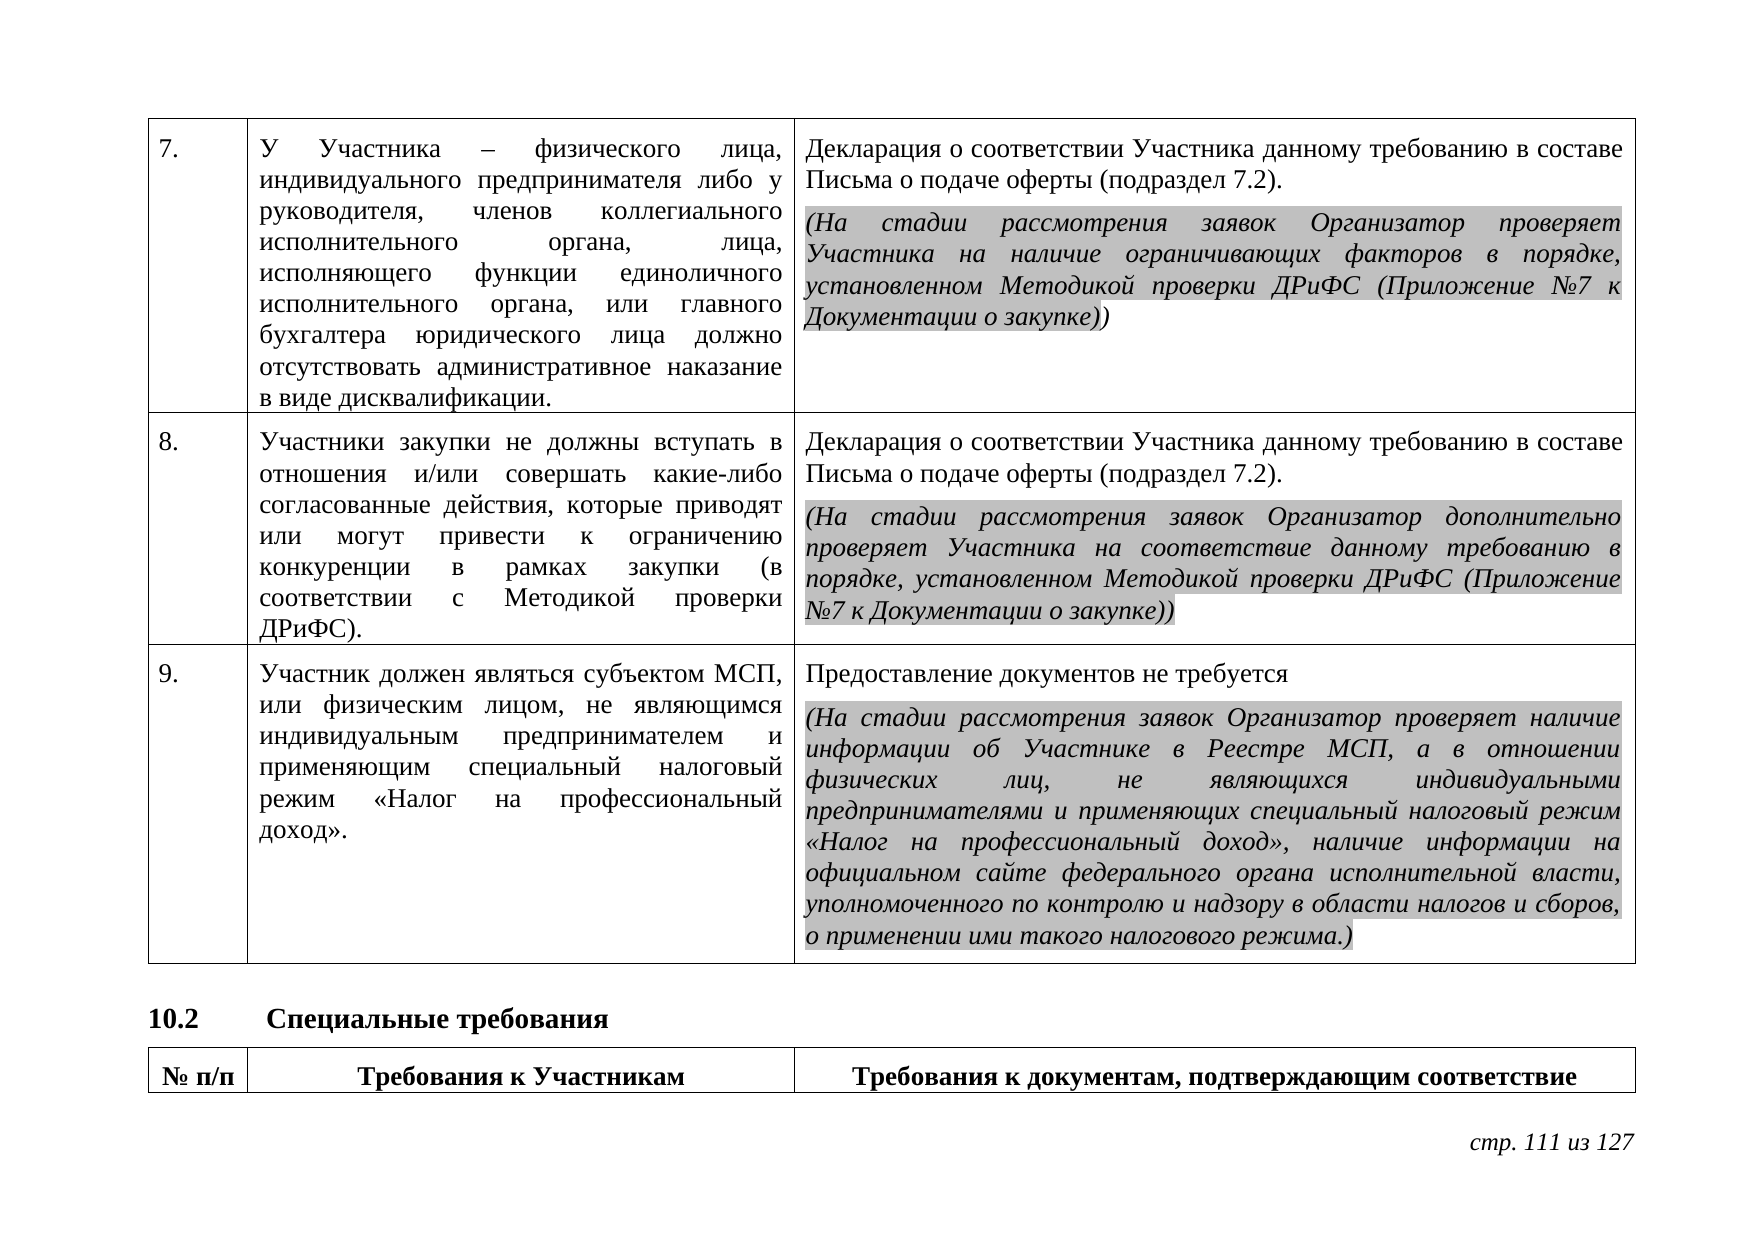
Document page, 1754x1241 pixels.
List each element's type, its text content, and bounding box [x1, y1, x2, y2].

table_cell [149, 119, 247, 412]
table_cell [795, 119, 1635, 412]
table_cell Участники закупки не должны вступать в отношения и/или совершать какие-либо согласованные действия, которые приводят или могут привести к ограничению конкуренции в рамках закупки (в соответствии с Методикой проверки ДРиФС). [248, 413, 794, 643]
table_header № п/п [149, 1048, 247, 1092]
table_cell У Участника – физического лица, индивидуального предпринимателя либо у руководителя, членов коллегиального исполнительного органа, лица, исполняющего функции единоличного исполнительного органа, или главного бухгалтера юридического лица должно отсутствовать административное наказание в виде дисквалификации. [248, 119, 794, 412]
table_cell Декларация о соответствии Участника данному требованию в составе Письма о подаче оферты (подраздел 7.2). (На стадии рассмотрения заявок Организатор дополнительно проверяет Участника на соответствие данному требованию в порядке, установленном Методикой проверки ДРиФС (Приложение №7 к Документации о закупке)) [795, 413, 1635, 643]
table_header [248, 1048, 794, 1092]
table_cell Участник должен являться субъектом МСП, или физическим лицом, не являющимся индивидуальным предпринимателем и применяющим специальный налоговый режим «Налог на профессиональный доход». [248, 645, 794, 962]
table_cell [149, 645, 247, 962]
table_cell [149, 413, 247, 643]
subtitle Специальные требования [148, 1001, 1636, 1034]
table_cell Предоставление документов не требуется (На стадии рассмотрения заявок Организатор проверяет наличие информации об Участнике в Реестре МСП, а в отношении физических лиц, не являющихся индивидуальными предпринимателями и применяющих специальный налоговый режим «Налог на профессиональный доход», наличие информации на официальном сайте федерального органа исполнительной власти, уполномоченного по контролю и надзору в области налогов и сборов, о применении ими такого налогового режима.) [795, 645, 1635, 962]
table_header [795, 1048, 1635, 1092]
